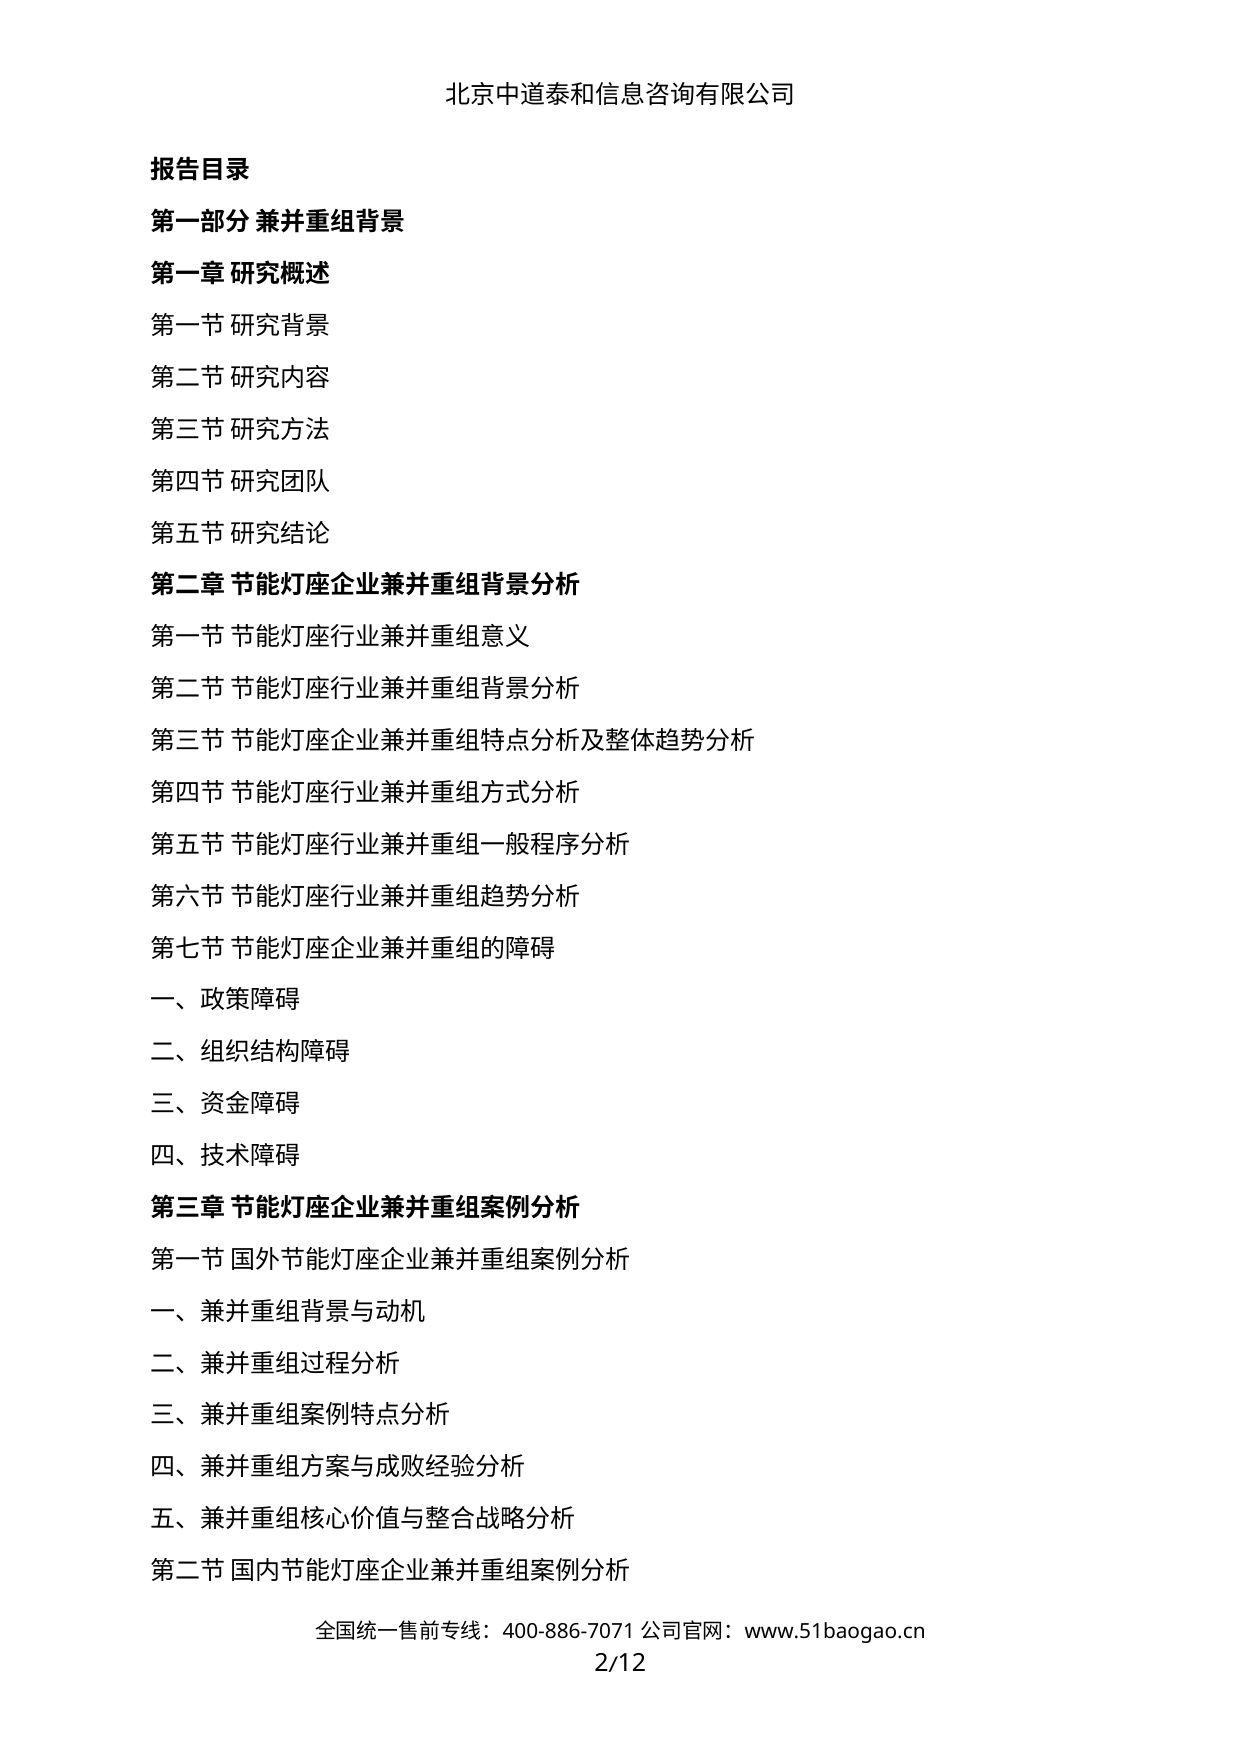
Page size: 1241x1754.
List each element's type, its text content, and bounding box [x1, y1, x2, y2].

text 第六节 节能灯座行业兼并重组趋势分析 [150, 876, 1090, 912]
text 第二节 节能灯座行业兼并重组背景分析 [150, 669, 1090, 705]
text 二、组织结构障碍 [150, 1032, 1090, 1068]
text 第三章 节能灯座企业兼并重组案例分析 [150, 1187, 1090, 1224]
text 一、政策障碍 [150, 980, 1090, 1016]
text 第一章 研究概述 [150, 254, 1090, 290]
text 一、兼并重组背景与动机 [150, 1291, 1090, 1327]
text 第四节 研究团队 [150, 461, 1090, 497]
text 四、技术障碍 [150, 1136, 1090, 1172]
text 报告目录 [150, 150, 1090, 186]
text 第一节 国外节能灯座企业兼并重组案例分析 [150, 1239, 1090, 1276]
text 第二章 节能灯座企业兼并重组背景分析 [150, 565, 1090, 601]
text 第一节 节能灯座行业兼并重组意义 [150, 617, 1090, 653]
text 二、兼并重组过程分析 [150, 1343, 1090, 1379]
text 第三节 研究方法 [150, 409, 1090, 446]
text 第三节 节能灯座企业兼并重组特点分析及整体趋势分析 [150, 721, 1090, 757]
text 三、资金障碍 [150, 1084, 1090, 1120]
text 第二节 研究内容 [150, 357, 1090, 394]
text 四、兼并重组方案与成败经验分析 [150, 1447, 1090, 1483]
text 第二节 国内节能灯座企业兼并重组案例分析 [150, 1551, 1090, 1587]
text 第一部分 兼并重组背景 [150, 202, 1090, 238]
text 第一节 研究背景 [150, 306, 1090, 342]
text 五、兼并重组核心价值与整合战略分析 [150, 1499, 1090, 1535]
text 第四节 节能灯座行业兼并重组方式分析 [150, 772, 1090, 809]
text 三、兼并重组案例特点分析 [150, 1395, 1090, 1431]
text 第五节 节能灯座行业兼并重组一般程序分析 [150, 824, 1090, 861]
text 第五节 研究结论 [150, 513, 1090, 549]
text 第七节 节能灯座企业兼并重组的障碍 [150, 928, 1090, 964]
